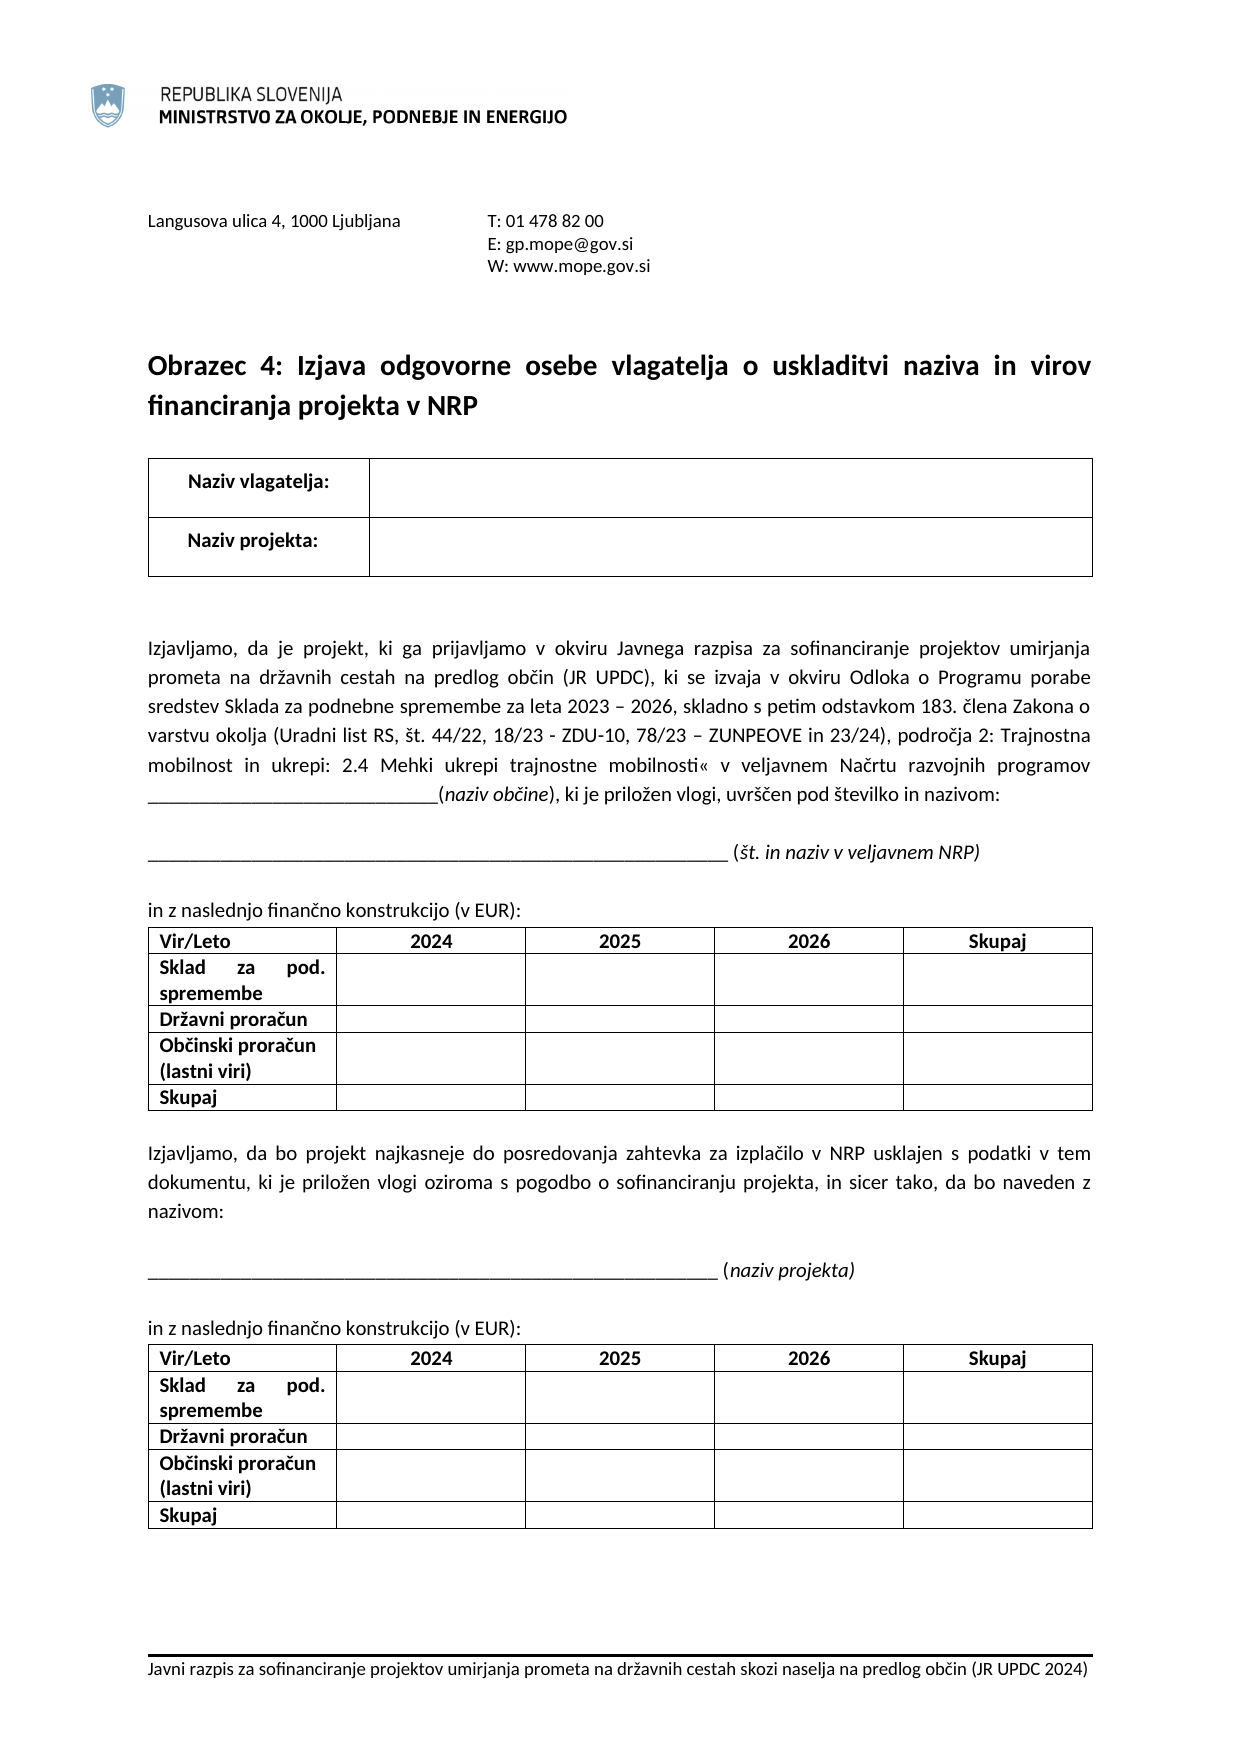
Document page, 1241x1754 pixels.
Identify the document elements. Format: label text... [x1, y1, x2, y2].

table_header 2025 [526, 928, 714, 953]
text in z naslednjo finančno konstrukcijo (v EUR): [148, 1315, 1093, 1341]
table_cell Naziv projekta: [149, 518, 369, 576]
text in z naslednjo finančno konstrukcijo (v EUR): [148, 898, 1093, 923]
table_header Naziv vlagatelja: [149, 459, 369, 517]
table_cell [904, 1033, 1092, 1083]
table_cell Skupaj [149, 1085, 336, 1110]
table_cell [337, 1450, 525, 1501]
table_cell [337, 1085, 525, 1110]
picture [86, 82, 570, 132]
table_cell [904, 1085, 1092, 1110]
text Obrazec 4: Izjava odgovorne osebe vlagatelja o uskladitvi naziva in virov financiranja projekta v NRP [148, 347, 1093, 423]
table_cell [526, 1424, 714, 1449]
table_header 2025 [526, 1345, 714, 1371]
table_cell Skupaj [149, 1502, 336, 1527]
table_cell [715, 1450, 903, 1501]
table_cell [337, 1006, 525, 1032]
table_cell [337, 1502, 525, 1527]
table_cell [526, 1450, 714, 1501]
table_cell Sklad za pod. spremembe [149, 954, 336, 1005]
table_cell Občinski proračun (lastni viri) [149, 1033, 336, 1083]
table_cell [904, 954, 1092, 1005]
table_cell [904, 1006, 1092, 1032]
table_cell [370, 518, 1092, 576]
table_cell [715, 1033, 903, 1083]
table_header 2024 [337, 928, 525, 953]
table_cell Občinski proračun (lastni viri) [149, 1450, 336, 1501]
table_cell [904, 1372, 1092, 1423]
table_cell [526, 1502, 714, 1527]
table_cell [337, 954, 525, 1005]
table_cell Državni proračun [149, 1424, 336, 1449]
table_header 2026 [715, 928, 903, 953]
table_cell [526, 1085, 714, 1110]
table_cell [715, 1502, 903, 1527]
table_header [370, 459, 1092, 517]
table_cell [526, 1372, 714, 1423]
table_cell [715, 1372, 903, 1423]
text Izjavljamo, da je projekt, ki ga prijavljamo v okviru Javnega razpisa za sofinanciranje projektov umirjanja prometa na državnih cestah na predlog občin (JR UPDC), ki se izvaja v okviru Odloka o Programu porabe sredstev Sklada za podnebne spremembe za leta 2023 – 2026, skladno s petim odstavkom 183. člena Zakona o varstvu okolja (Uradni list RS, št. 44/22, 18/23 - ZDU-10, 78/23 – ZUNPEOVE in 23/24), področja 2: Trajnostna mobilnost in ukrepi: 2.4 Mehki ukrepi trajnostne mobilnosti« v veljavnem Načrtu razvojnih programov ____________________________(naziv občine), ki je priložen vlogi, uvrščen pod številko in nazivom: [148, 635, 1093, 806]
table_cell [526, 954, 714, 1005]
table_header Vir/Leto [149, 928, 336, 953]
table_cell [904, 1502, 1092, 1527]
table_cell [337, 1424, 525, 1449]
table_cell [526, 1006, 714, 1032]
table_header 2024 [337, 1345, 525, 1371]
text Izjavljamo, da bo projekt najkasneje do posredovanja zahtevka za izplačilo v NRP usklajen s podatki v tem dokumentu, ki je priložen vlogi oziroma s pogodbo o sofinanciranju projekta, in sicer tako, da bo naveden z nazivom: [148, 1140, 1093, 1224]
table_header 2026 [715, 1345, 903, 1371]
table_cell [337, 1033, 525, 1083]
text ________________________________________________________ (št. in naziv v veljavnem NRP) [148, 839, 1093, 865]
table_cell [715, 1006, 903, 1032]
table_cell [904, 1450, 1092, 1501]
table_header Skupaj [904, 928, 1092, 953]
text _______________________________________________________ (naziv projekta) [148, 1257, 1093, 1282]
table_cell [526, 1033, 714, 1083]
table_cell [715, 1424, 903, 1449]
table_cell Državni proračun [149, 1006, 336, 1032]
table_cell [715, 1085, 903, 1110]
table_header Skupaj [904, 1345, 1092, 1371]
table_cell [904, 1424, 1092, 1449]
table_header Vir/Leto [149, 1345, 336, 1371]
table_cell [337, 1372, 525, 1423]
table_cell [715, 954, 903, 1005]
table_cell Sklad za pod. spremembe [149, 1372, 336, 1423]
